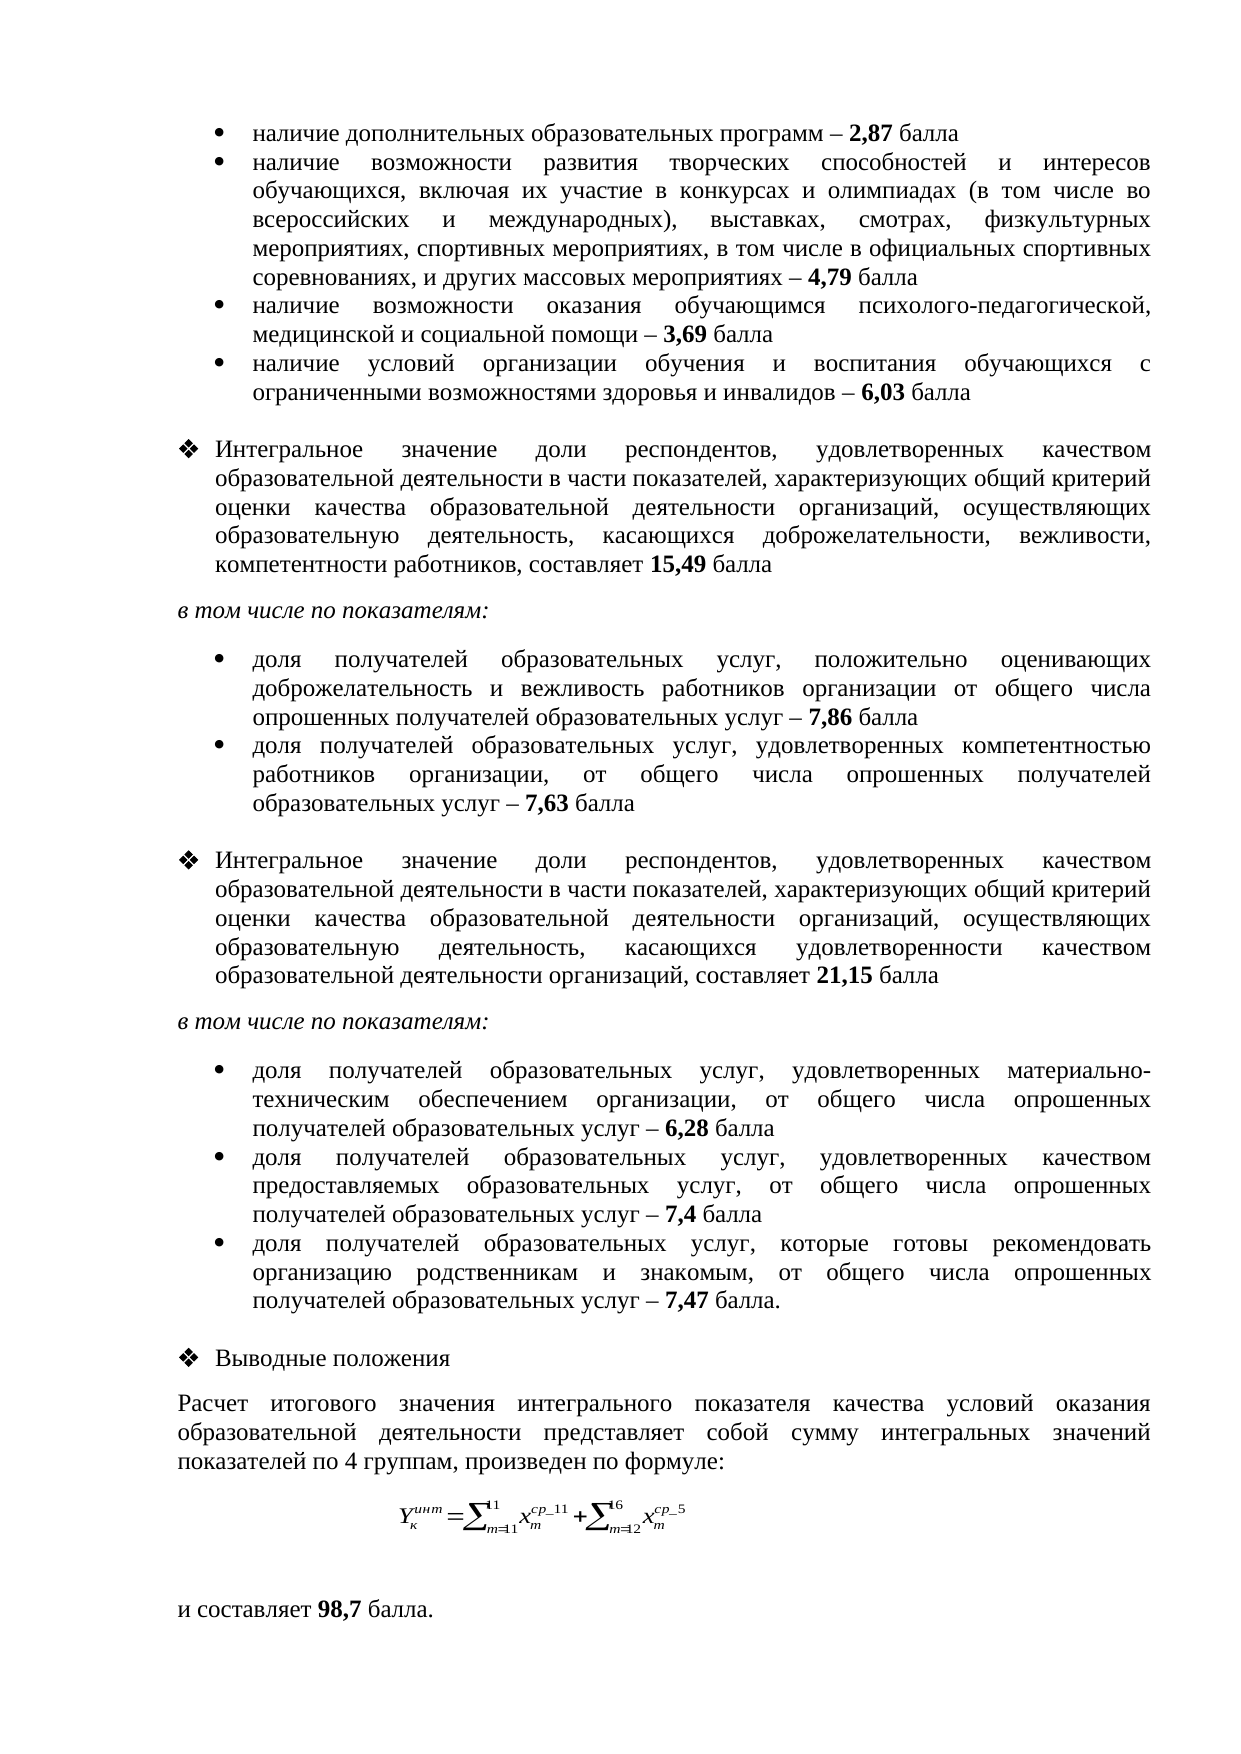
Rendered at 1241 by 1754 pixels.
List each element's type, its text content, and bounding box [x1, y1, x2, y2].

list Интегральное значение доли респондентов, удовлетворенных качеством образовательной деятельности в части показателей, характеризующих общий критерий оценки качества образовательной деятельности организаций, осуществляющих образовательную деятельность, касающихся доброжелательности, вежливости, компетентности работников, составляет 15,49 балла [177, 434, 1152, 578]
list доля получателей образовательных услуг, удовлетворенных компетентностью работников организации, от общего числа опрошенных получателей образовательных услуг – 7,63 балла [215, 731, 1152, 817]
list Выводные положения [177, 1343, 1152, 1372]
text и составляет 98,7 балла. [177, 1594, 1152, 1623]
list доля получателей образовательных услуг, положительно оценивающих доброжелательность и вежливость работников организации от общего числа опрошенных получателей образовательных услуг – 7,86 балла [215, 644, 1152, 731]
list наличие условий организации обучения и воспитания обучающихся с ограниченными возможностями здоровья и инвалидов – 6,03 балла [215, 348, 1152, 406]
text Расчет итогового значения интегрального показателя качества условий оказания образовательной деятельности представляет собой сумму интегральных значений показателей по 4 группам, произведен по формуле: [177, 1388, 1152, 1475]
list наличие дополнительных образовательных программ – 2,87 балла [215, 118, 1152, 147]
text в том числе по показателям: [177, 595, 1152, 623]
list доля получателей образовательных услуг, удовлетворенных качеством предоставляемых образовательных услуг, от общего числа опрошенных получателей образовательных услуг – 7,4 балла [215, 1142, 1152, 1228]
text в том числе по показателям: [177, 1006, 1152, 1035]
list наличие возможности оказания обучающимся психолого-педагогической, медицинской и социальной помощи – 3,69 балла [215, 291, 1152, 348]
list наличие возможности развития творческих способностей и интересов обучающихся, включая их участие в конкурсах и олимпиадах (в том числе во всероссийских и международных), выставках, смотрах, физкультурных мероприятиях, спортивных мероприятиях, в том числе в официальных спортивных соревнованиях, и других массовых мероприятиях – 4,79 балла [215, 147, 1152, 291]
list доля получателей образовательных услуг, которые готовы рекомендовать организацию родственникам и знакомым, от общего числа опрошенных получателей образовательных услуг – 7,47 балла. [215, 1228, 1152, 1314]
list Интегральное значение доли респондентов, удовлетворенных качеством образовательной деятельности в части показателей, характеризующих общий критерий оценки качества образовательной деятельности организаций, осуществляющих образовательную деятельность, касающихся удовлетворенности качеством образовательной деятельности организаций, составляет 21,15 балла [177, 846, 1152, 989]
list доля получателей образовательных услуг, удовлетворенных материально-техническим обеспечением организации, от общего числа опрошенных получателей образовательных услуг – 6,28 балла [215, 1056, 1152, 1142]
